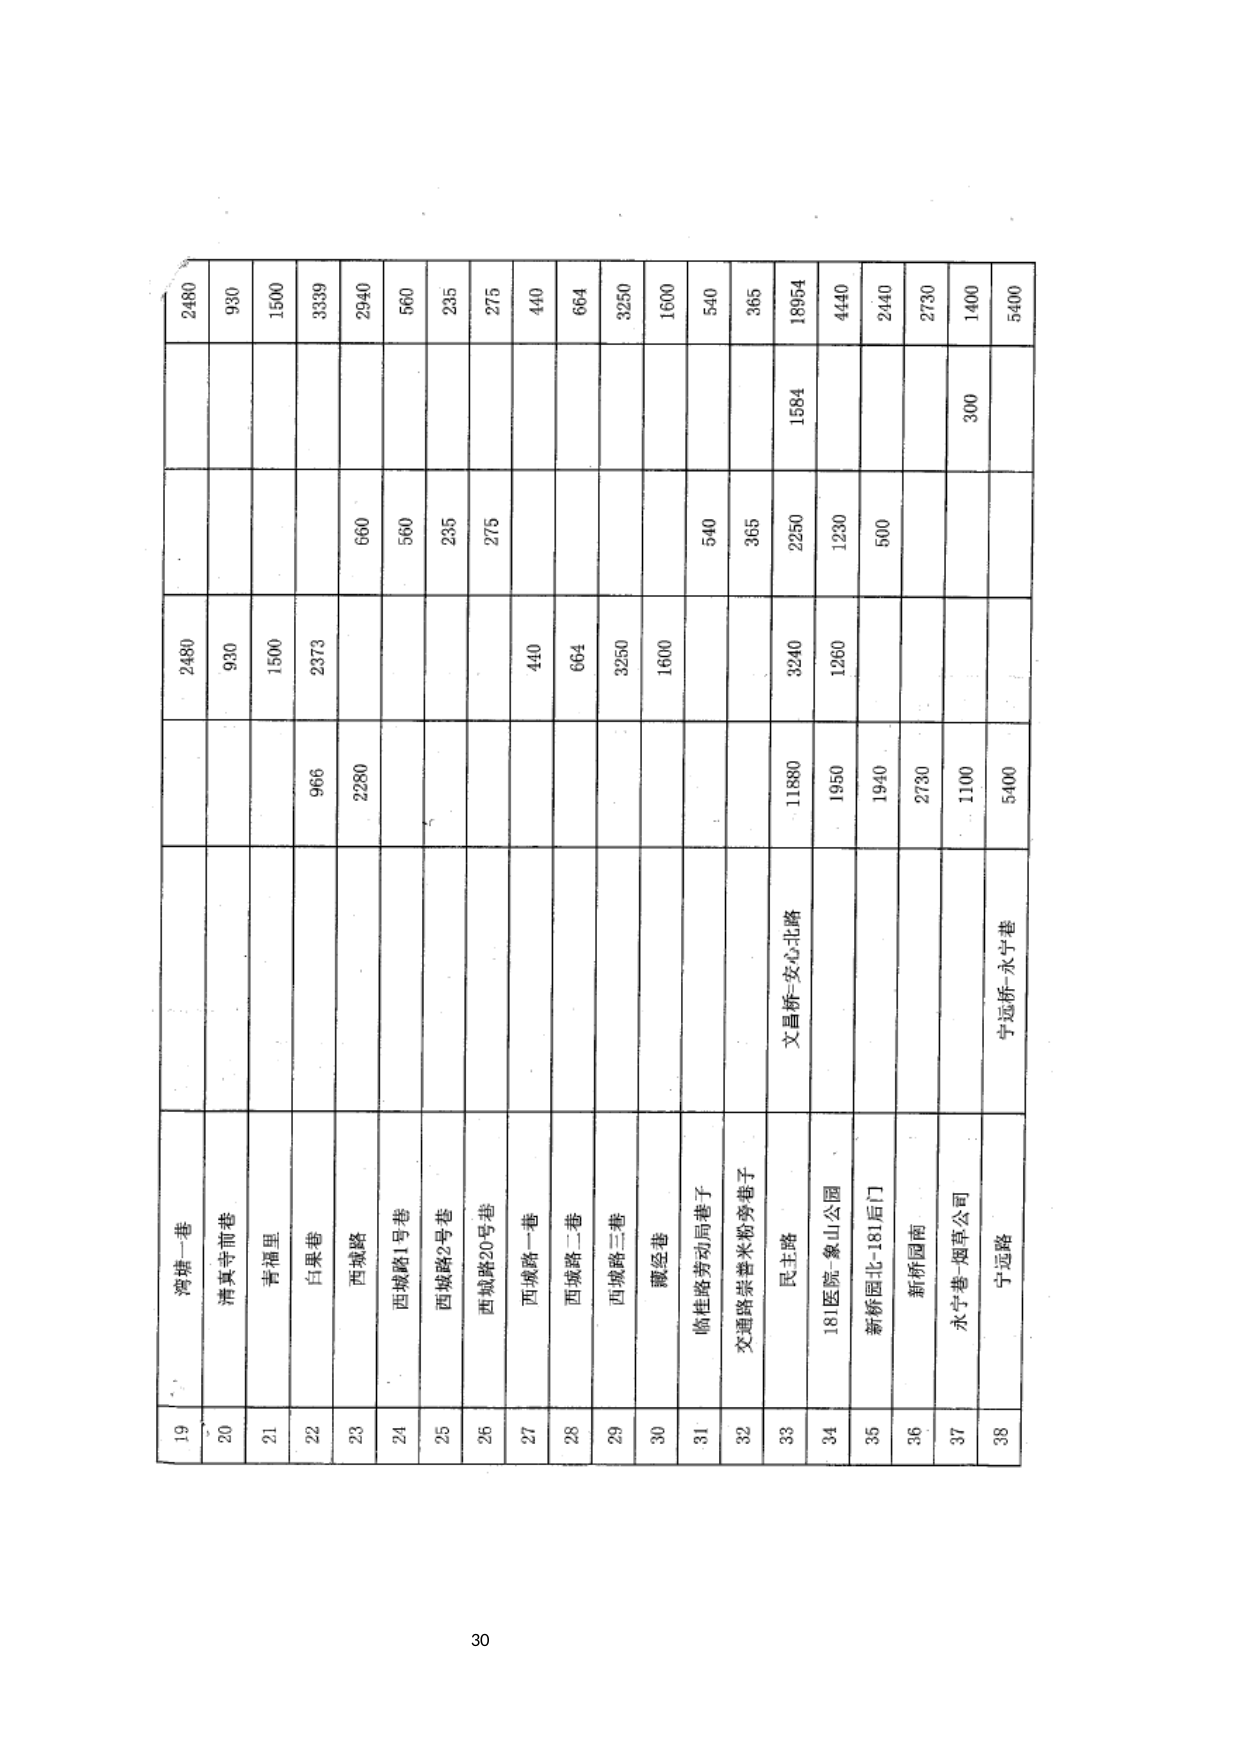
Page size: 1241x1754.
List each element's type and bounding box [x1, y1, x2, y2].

picture [141, 179, 1067, 1489]
